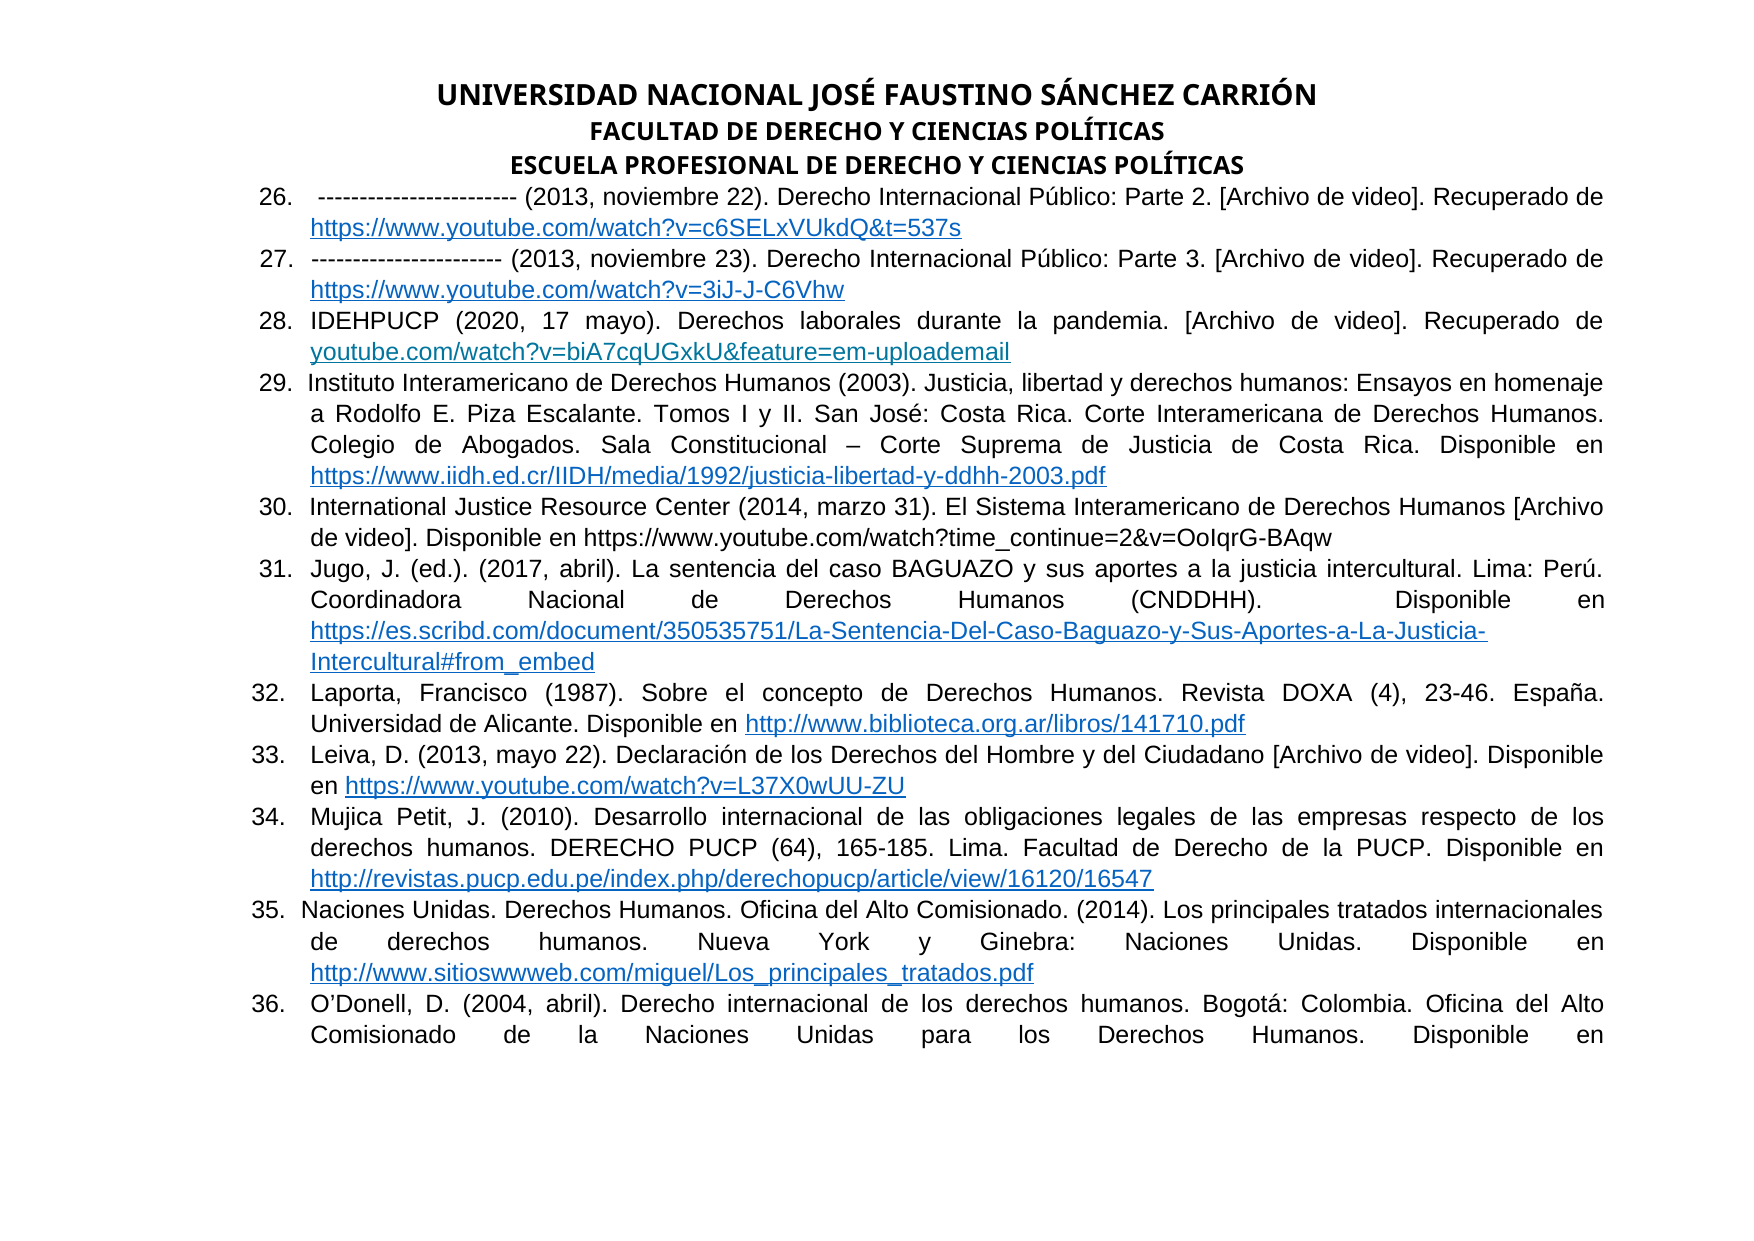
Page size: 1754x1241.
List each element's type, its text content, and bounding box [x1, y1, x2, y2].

list 33. Leiva, D. (2013, mayo 22). Declaración de los Derechos del Hombre y del Ciudadano [Archivo de video]. Disponible en https://www.youtube.com/watch?v=L37X0wUU-ZU [251, 740, 1606, 800]
list 29. Instituto Interamericano de Derechos Humanos (2003). Justicia, libertad y derechos humanos: Ensayos en homenaje a Rodolfo E. Piza Escalante. Tomos I y II. San José: Costa Rica. Corte Interamericana de Derechos Humanos. Colegio de Abogados. Sala Constitucional – Corte Suprema de Justicia de Costa Rica. Disponible en https://www.iidh.ed.cr/IIDH/media/1992/justicia-libertad-y-ddhh-2003.pdf [258, 368, 1606, 490]
list 31. Jugo, J. (ed.). (2017, abril). La sentencia del caso BAGUAZO y sus aportes a la justicia intercultural. Lima: Perú. Coordinadora Nacional de Derechos Humanos (CNDDHH). Disponible en https://es.scribd.com/document/350535751/La-Sentencia-Del-Caso-Baguazo-y-Sus-Aportes-a-La-Justicia-Intercultural#from_embed [258, 554, 1606, 676]
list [251, 989, 1606, 1048]
list 34. Mujica Petit, J. (2010). Desarrollo internacional de las obligaciones legales de las empresas respecto de los derechos humanos. DERECHO PUCP (64), 165-185. Lima. Facultad de Derecho de la PUCP. Disponible en http://revistas.pucp.edu.pe/index.php/derechopucp/article/view/16120/16547 [251, 802, 1606, 893]
list 28. IDEHPUCP (2020, 17 mayo). Derechos laborales durante la pandemia. [Archivo de video]. Recuperado de youtube.com/watch?v=biA7cqUGxkU&feature=em-uploademail [258, 306, 1606, 366]
list 30. International Justice Resource Center (2014, marzo 31). El Sistema Interamericano de Derechos Humanos [Archivo de video]. Disponible en https://www.youtube.com/watch?time_continue=2&v=OoIqrG-BAqw [258, 492, 1606, 552]
list 35. Naciones Unidas. Derechos Humanos. Oficina del Alto Comisionado. (2014). Los principales tratados internacionales de derechos humanos. Nueva York y Ginebra: Naciones Unidas. Disponible en http://www.sitioswwweb.com/miguel/Los_principales_tratados.pdf [251, 896, 1606, 986]
list 26. ------------------------ (2013, noviembre 22). Derecho Internacional Público: Parte 2. [Archivo de video]. Recuperado de https://www.youtube.com/watch?v=c6SELxVUkdQ&t=537s [258, 182, 1606, 241]
list 32. Laporta, Francisco (1987). Sobre el concepto de Derechos Humanos. Revista DOXA (4), 23-46. España. Universidad de Alicante. Disponible en http://www.biblioteca.org.ar/libros/141710.pdf [251, 678, 1606, 738]
list 27. ----------------------- (2013, noviembre 23). Derecho Internacional Público: Parte 3. [Archivo de video]. Recuperado de https://www.youtube.com/watch?v=3iJ-J-C6Vhw [251, 244, 1606, 303]
